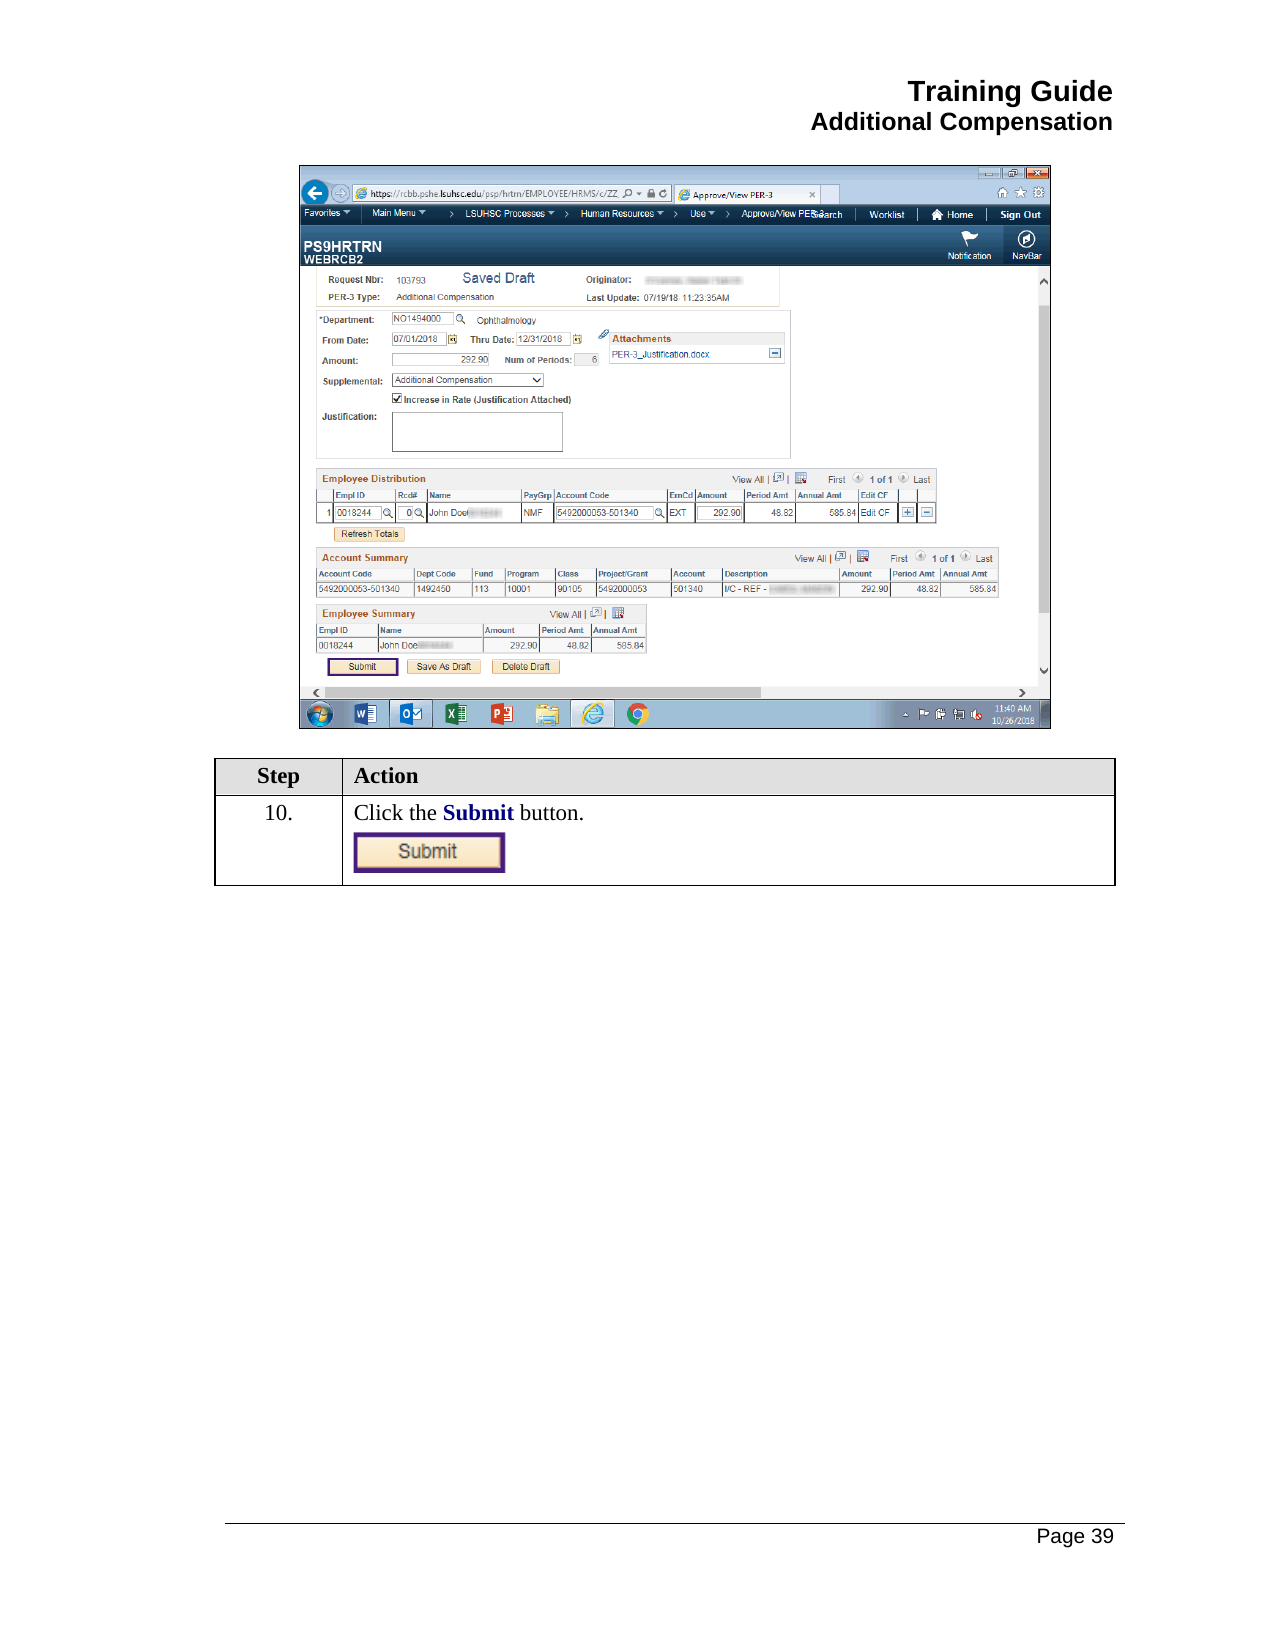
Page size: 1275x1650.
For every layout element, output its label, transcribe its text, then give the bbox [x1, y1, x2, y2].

picture [353, 831, 507, 873]
table_header Action [343, 759, 1114, 794]
table_cell Click the Submit button. [343, 796, 1114, 885]
picture [300, 166, 1050, 728]
table_header Step [216, 759, 342, 794]
table_cell [216, 796, 342, 885]
